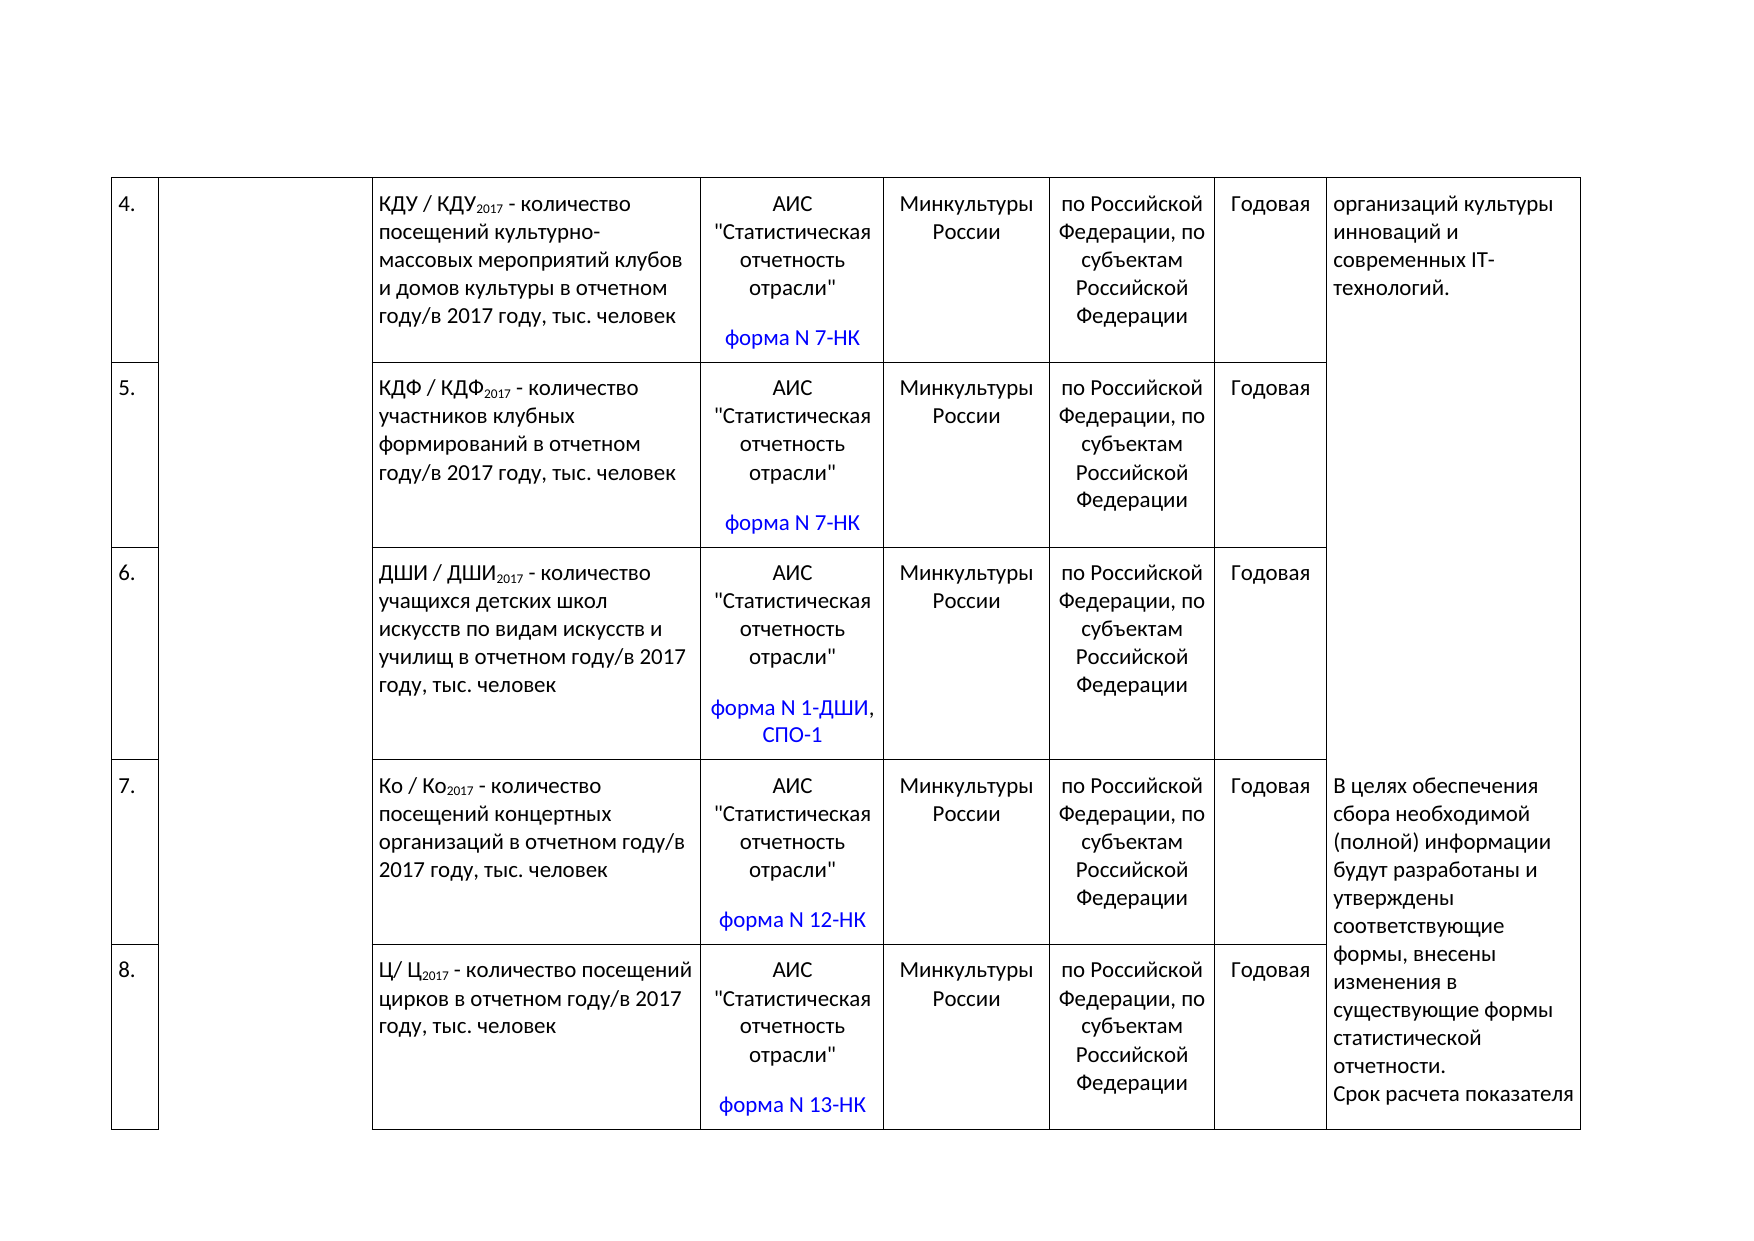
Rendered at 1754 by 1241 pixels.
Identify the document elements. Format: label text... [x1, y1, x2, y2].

table_cell по Российской Федерации, по субъектам Российской Федерации [1050, 363, 1214, 547]
table_cell АИС "Статистическая отчетность отрасли" [701, 945, 883, 1078]
table_cell Минкультуры России [884, 760, 1049, 944]
table_cell форма N 7-НК [701, 312, 883, 362]
table_cell форма N 1-ДШИ, СПО-1 [701, 681, 883, 759]
table_cell АИС "Статистическая отчетность отрасли" [701, 760, 883, 894]
table_cell Минкультуры России [884, 178, 1049, 362]
table_cell 7. [112, 760, 158, 944]
table_cell Минкультуры России [884, 945, 1049, 1129]
table_cell АИС "Статистическая отчетность отрасли" [701, 363, 883, 496]
table_cell Ко / Ко2017 - количество посещений концертных организаций в отчетном году/в 2017 году, тыс. человек [373, 760, 700, 944]
table_cell Годовая [1215, 760, 1326, 944]
table_cell по Российской Федерации, по субъектам Российской Федерации [1050, 760, 1214, 944]
table_cell АИС "Статистическая отчетность отрасли" [701, 548, 883, 681]
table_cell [1050, 178, 1214, 362]
table_cell 4. [112, 178, 158, 362]
table_cell 6. [112, 548, 158, 759]
table_cell Годовая [1215, 548, 1326, 759]
table_cell форма N 13-НК [701, 1078, 883, 1129]
table_cell 8. [112, 945, 158, 1129]
table_cell по Российской Федерации, по субъектам Российской Федерации [1050, 548, 1214, 759]
table_cell КДФ / КДФ2017 - количество участников клубных формирований в отчетном году/в 2017 году, тыс. человек [373, 363, 700, 547]
table_cell Годовая [1215, 945, 1326, 1129]
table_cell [1050, 945, 1214, 1129]
table_cell В целях обеспечения сбора необходимой (полной) информации будут разработаны и утверждены соответствующие формы, внесены изменения в существующие формы статистической отчетности. Срок расчета показателя устанавливается 10 июня отчетного года [1327, 759, 1580, 1129]
table_cell Минкультуры России [884, 363, 1049, 547]
table_cell АИС "Статистическая отчетность отрасли" [701, 178, 883, 312]
table_cell Годовая [1215, 178, 1326, 362]
table_cell форма N 7-НК [701, 496, 883, 547]
table_cell Минкультуры России [884, 548, 1049, 759]
table_cell форма N 12-НК [701, 894, 883, 944]
table_cell Ц/ Ц2017 - количество посещений цирков в отчетном году/в 2017 году, тыс. человек [373, 945, 700, 1129]
table_cell КДУ / КДУ2017 - количество посещений культурно-массовых мероприятий клубов и домов культуры в отчетном году/в 2017 году, тыс. человек [373, 178, 700, 362]
table_cell 5. [112, 363, 158, 547]
table_cell Годовая [1215, 363, 1326, 547]
table_cell ДШИ / ДШИ2017 - количество учащихся детских школ искусств по видам искусств и училищ в отчетном году/в 2017 году, тыс. человек [373, 548, 700, 759]
